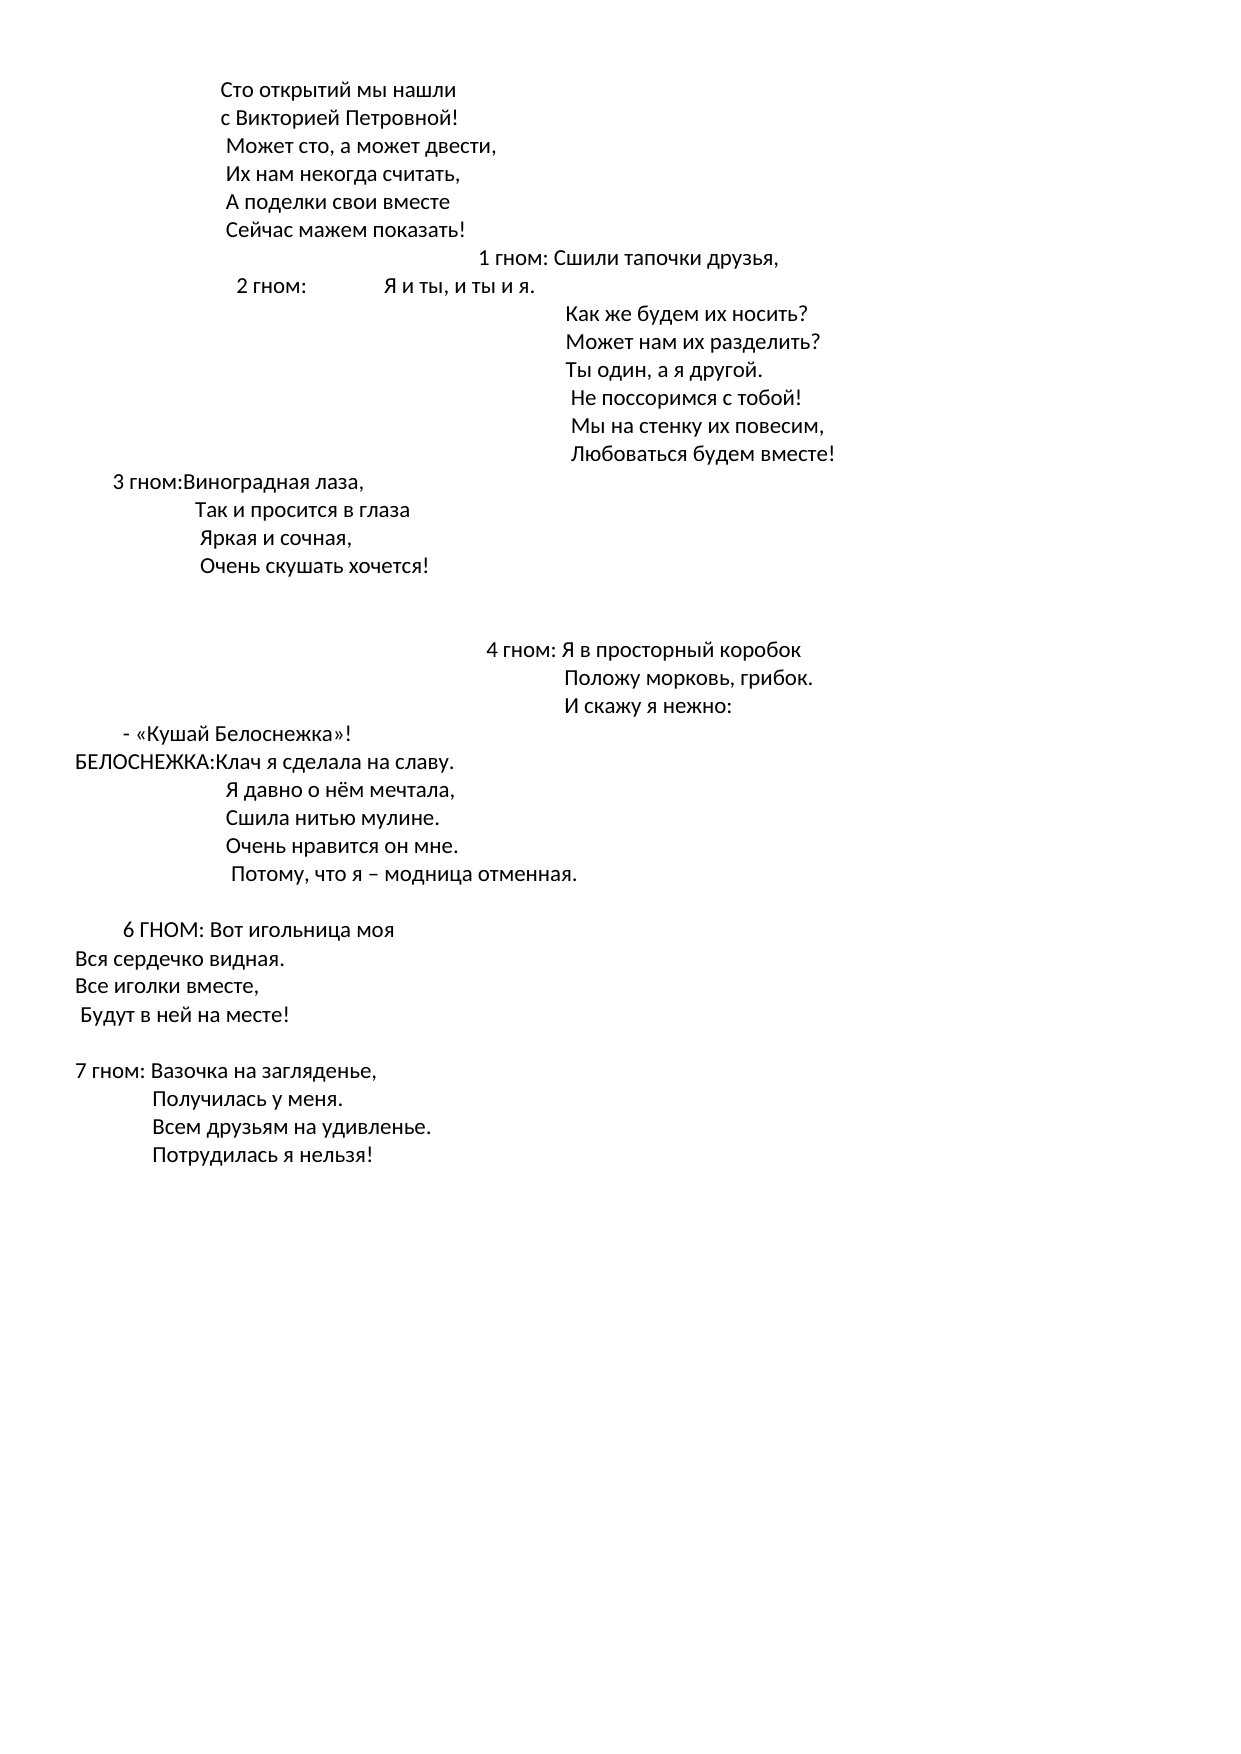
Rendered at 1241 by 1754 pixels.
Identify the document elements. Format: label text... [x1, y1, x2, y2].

text Потому, что я – модница отменная. [75, 859, 1165, 888]
text Как же будем их носить? [75, 299, 1165, 327]
text Положу морковь, грибок. [75, 663, 1165, 691]
text 3 гном:Виноградная лаза, [75, 467, 1165, 495]
text Может нам их разделить? [75, 327, 1165, 355]
text 6 ГНОМ: Вот игольница моя [75, 916, 1165, 944]
text Мы на стенку их повесим, [75, 411, 1165, 439]
text Любоваться будем вместе! [75, 439, 1165, 467]
text Будут в ней на месте! [75, 1000, 1165, 1028]
text Может сто, а может двести, [75, 131, 1165, 159]
text Всем друзьям на удивленье. [75, 1112, 1165, 1140]
text А поделки свои вместе [75, 187, 1165, 215]
text - «Кушай Белоснежка»! [75, 719, 1165, 747]
text 4 гном: Я в просторный коробок [75, 635, 1165, 663]
text Сто открытий мы нашли [75, 75, 1165, 103]
text БЕЛОСНЕЖКА:Клач я сделала на славу. [75, 747, 1165, 776]
text Не поссоримся с тобой! [75, 383, 1165, 411]
text Сшила нитью мулине. [75, 803, 1165, 832]
text Сейчас мажем показать! [75, 215, 1165, 243]
text Так и просится в глаза [75, 495, 1165, 523]
text 1 гном: Сшили тапочки друзья, [75, 243, 1165, 271]
text 2 гном: Я и ты, и ты и я. [75, 271, 1165, 299]
text Я давно о нём мечтала, [75, 776, 1165, 803]
text Все иголки вместе, [75, 972, 1165, 1000]
text Ты один, а я другой. [75, 355, 1165, 383]
text с Викторией Петровной! [75, 103, 1165, 131]
text Очень скушать хочется! [75, 551, 1165, 579]
text Яркая и сочная, [75, 523, 1165, 551]
text 7 гном: Вазочка на загляденье, [75, 1056, 1165, 1084]
text Очень нравится он мне. [75, 832, 1165, 859]
text Получилась у меня. [75, 1084, 1165, 1112]
text Потрудилась я нельзя! [75, 1140, 1165, 1168]
text Вся сердечко видная. [75, 944, 1165, 972]
text И скажу я нежно: [75, 691, 1165, 719]
text Их нам некогда считать, [75, 159, 1165, 187]
